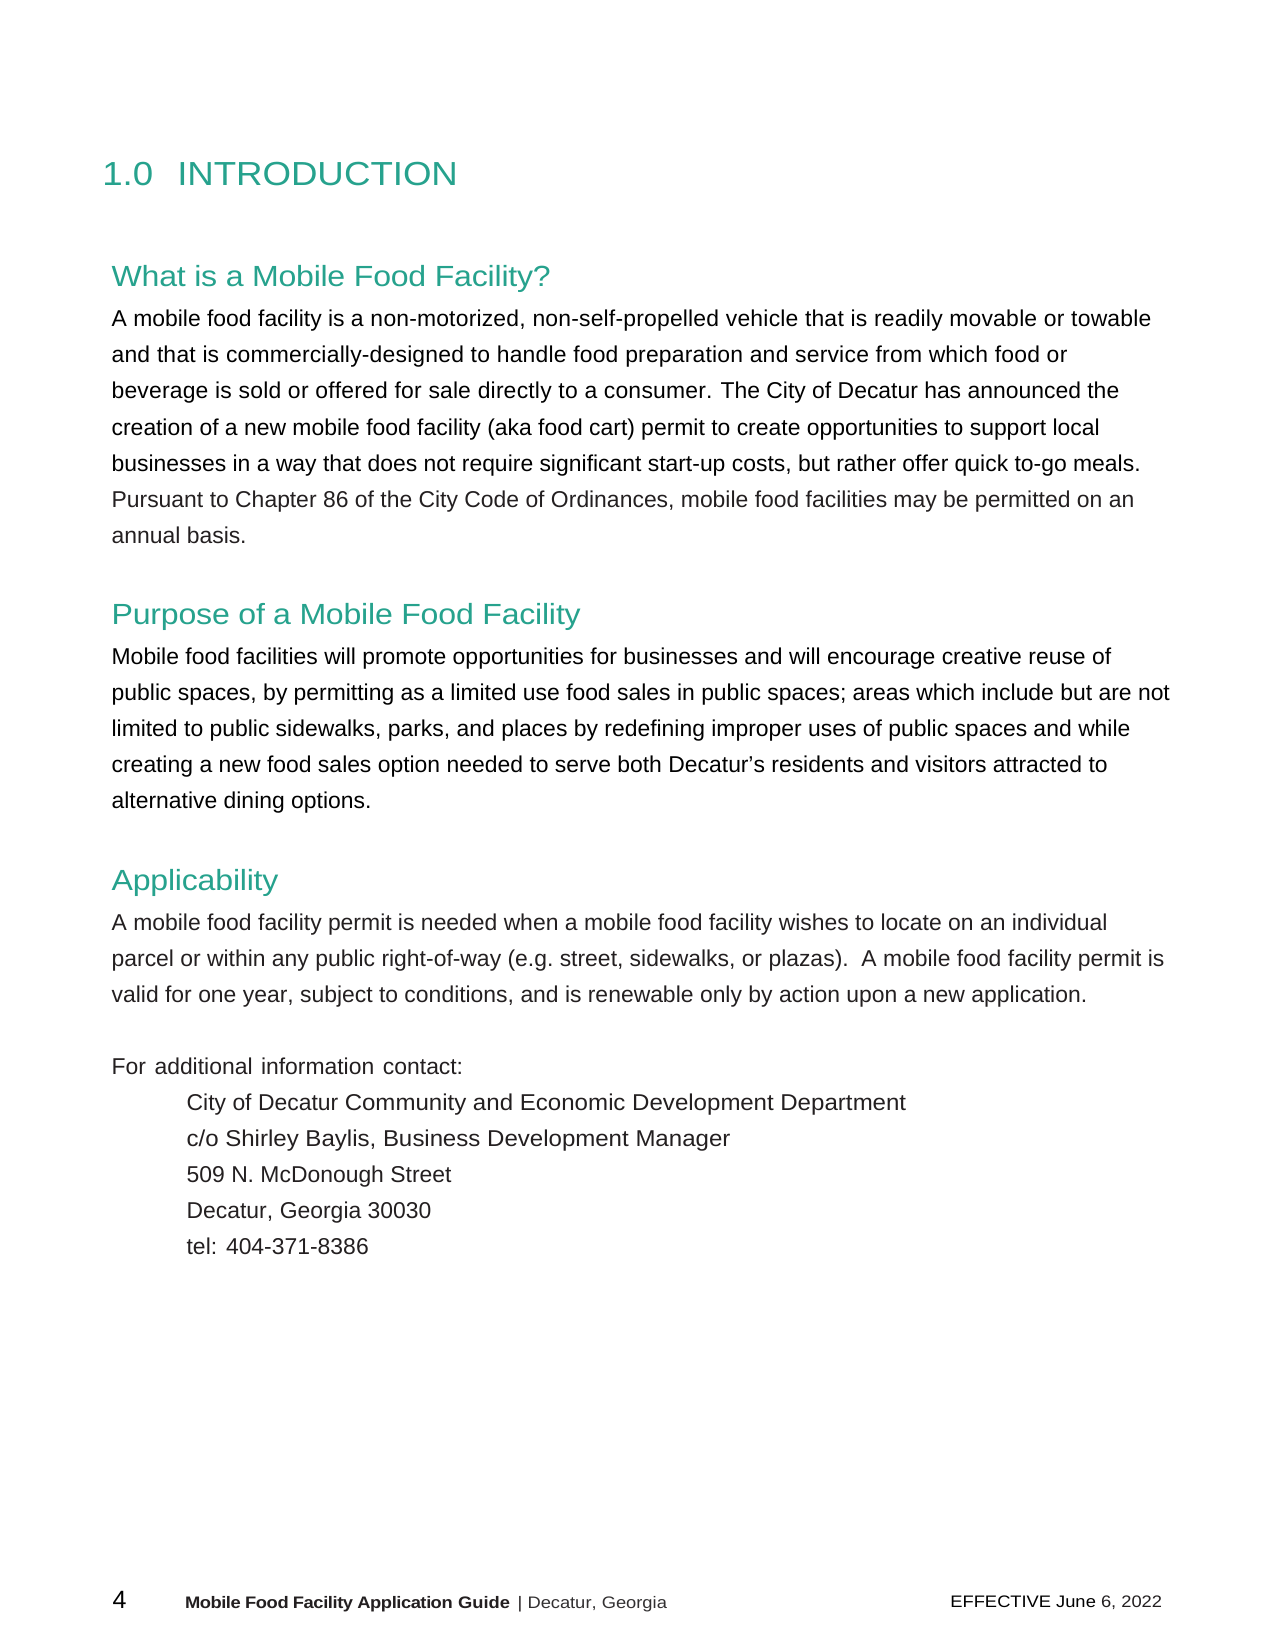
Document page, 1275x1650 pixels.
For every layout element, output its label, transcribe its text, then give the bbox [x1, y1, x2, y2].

text City of Decatur Community and Economic Development Department [186, 1089, 1175, 1115]
text Applicability [111, 862, 1175, 896]
text 1.0 INTRODUCTION [102, 154, 1175, 193]
text tel: 404-371-8386 [186, 1233, 1175, 1259]
text Decatur, Georgia 30030 [186, 1197, 1175, 1223]
text 509 N. McDonough Street [186, 1161, 1175, 1187]
text c/o Shirley Baylis, Business Development Manager [186, 1125, 1175, 1151]
text Mobile food facilities will promote opportunities for businesses and will encourage creative reuse of public spaces, by permitting as a limited use food sales in public spaces; areas which include but are not limited to public sidewalks, parks, and places by redefining improper uses of public spaces and while creating a new food sales option needed to serve both Decatur’s residents and visitors attracted to alternative dining options. [111, 643, 1175, 813]
text What is a Mobile Food Facility? [111, 259, 1175, 293]
text For additional information contact: [111, 1053, 1175, 1079]
text A mobile food facility is a non-motorized, non-self-propelled vehicle that is readily movable or towable and that is commercially-designed to handle food preparation and service from which food or beverage is sold or offered for sale directly to a consumer. The City of Decatur has announced the creation of a new mobile food facility (aka food cart) permit to create opportunities to support local businesses in a way that does not require significant start-up costs, but rather offer quick to-go meals. Pursuant to Chapter 86 of the City Code of Ordinances, mobile food facilities may be permitted on an annual basis. [111, 305, 1158, 548]
text A mobile food facility permit is needed when a mobile food facility wishes to locate on an individual parcel or within any public right-of-way (e.g. street, sidewalks, or plazas). A mobile food facility permit is valid for one year, subject to conditions, and is renewable only by action upon a new application. [111, 908, 1175, 1007]
text Purpose of a Mobile Food Facility [111, 597, 1158, 631]
